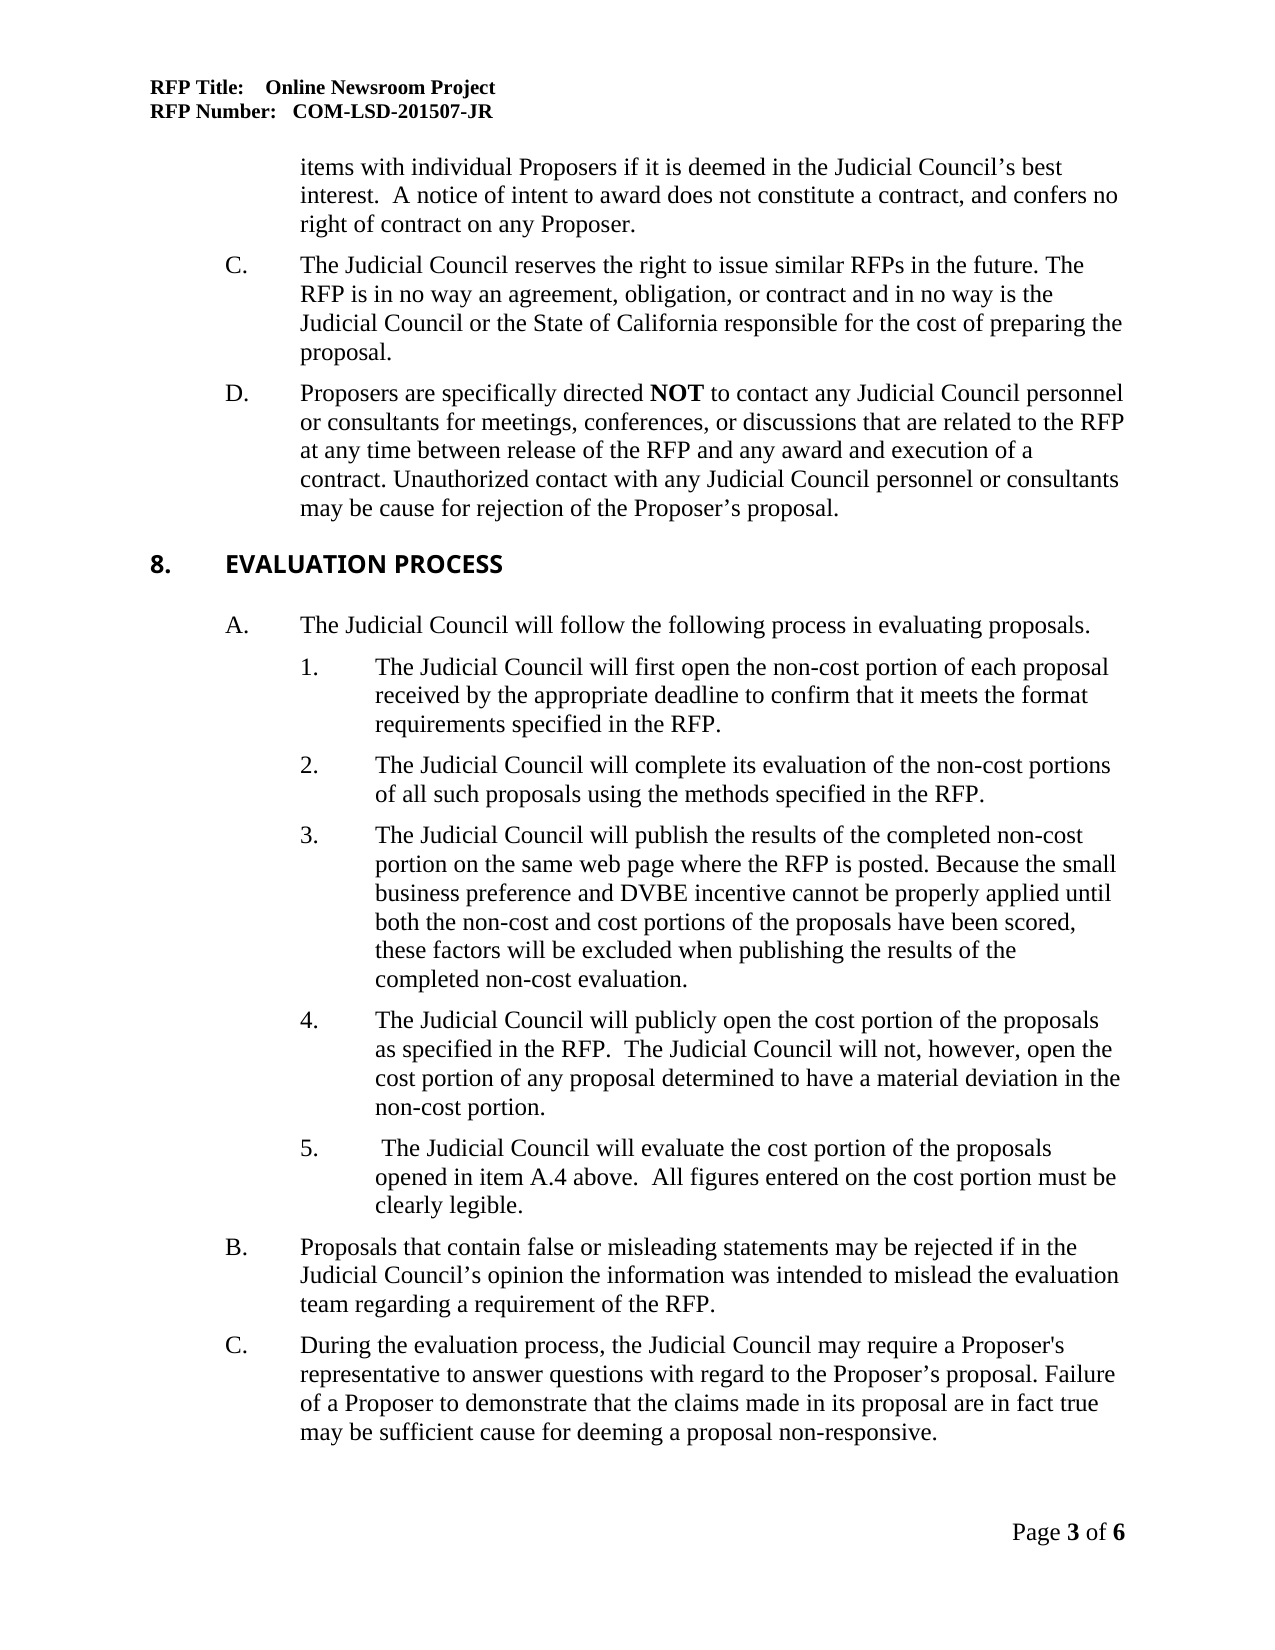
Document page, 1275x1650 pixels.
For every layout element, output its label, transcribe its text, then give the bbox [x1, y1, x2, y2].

text The Judicial Council reserves the right to issue similar RFPs in the future. The RFP is in no way an agreement, obligation, or contract and in no way is the Judicial Council or the State of California responsible for the cost of preparing the proposal. [225, 251, 1125, 366]
list B. Proposals that contain false or misleading statements may be rejected if in the Judicial Council’s opinion the information was intended to mislead the evaluation team regarding a requirement of the RFP. [225, 1232, 1125, 1318]
list EVALUATION PROCESS [150, 547, 1125, 581]
list D. Proposers are specifically directed NOT to contact any Judicial Council personnel or consultants for meetings, conferences, or discussions that are related to the RFP at any time between release of the RFP and any award and execution of a contract. Unauthorized contact with any Judicial Council personnel or consultants may be cause for rejection of the Proposer’s proposal. [225, 378, 1125, 522]
list 1. The Judicial Council will first open the non-cost portion of each proposal received by the appropriate deadline to confirm that it meets the format requirements specified in the RFP. [300, 652, 1125, 738]
list 2. The Judicial Council will complete its evaluation of the non-cost portions of all such proposals using the methods specified in the RFP. [300, 750, 1125, 808]
list 5. The Judicial Council will evaluate the cost portion of the proposals opened in item A.4 above. All figures entered on the cost portion must be clearly legible. [300, 1133, 1125, 1219]
list C. During the evaluation process, the Judicial Council may require a Proposer's representative to answer questions with regard to the Proposer’s proposal. Failure of a Proposer to demonstrate that the claims made in its proposal are in fact true may be sufficient cause for deeming a proposal non-responsive. [225, 1330, 1125, 1445]
list 4. The Judicial Council will publicly open the cost portion of the proposals as specified in the RFP. The Judicial Council will not, however, open the cost portion of any proposal determined to have a material deviation in the non-cost portion. [300, 1005, 1125, 1120]
list 3. The Judicial Council will publish the results of the completed non-cost portion on the same web page where the RFP is posted. Because the small business preference and DVBE incentive cannot be properly applied until both the non-cost and cost portions of the proposals have been scored, these factors will be excluded when publishing the results of the completed non-cost evaluation. [300, 820, 1125, 993]
text A. The Judicial Council will follow the following process in evaluating proposals. [225, 610, 1125, 639]
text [225, 152, 1125, 238]
